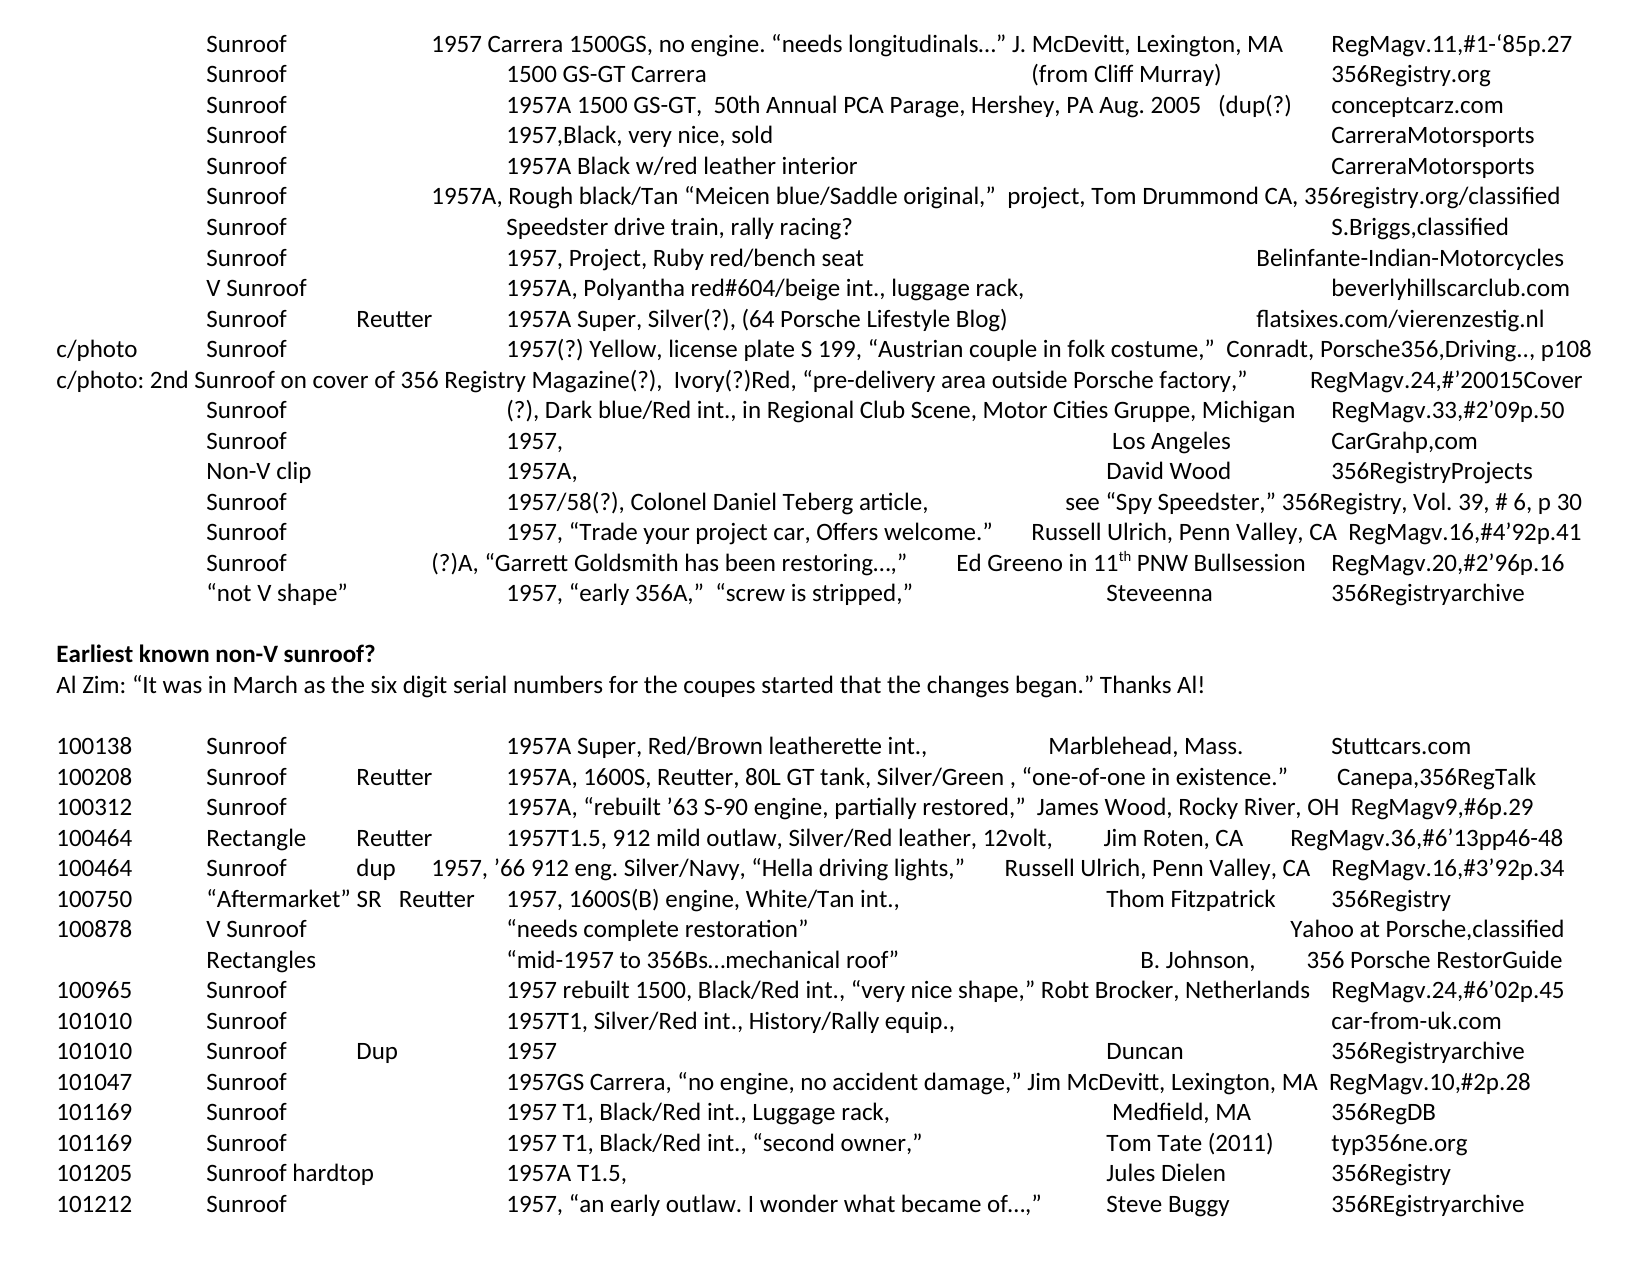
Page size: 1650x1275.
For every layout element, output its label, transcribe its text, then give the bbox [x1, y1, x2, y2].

text 100878 V Sunroof “needs complete restoration” Yahoo at Porsche,classified [56, 913, 1594, 944]
text Sunroof 1500 GS-GT Carrera (from Cliff Murray) 356Registry.org [56, 59, 1594, 89]
text Rectangles “mid-1957 to 356Bs…mechanical roof” B. Johnson, 356 Porsche RestorGuide [56, 944, 1594, 974]
text Sunroof 1957A 1500 GS-GT, 50th Annual PCA Parage, Hershey, PA Aug. 2005 (dup(?) conceptcarz.com [56, 89, 1594, 120]
text Non-V clip 1957A, David Wood 356RegistryProjects [56, 455, 1594, 486]
text 100464 Sunroof dup 1957, ’66 912 eng. Silver/Navy, “Hella driving lights,” Russell Ulrich, Penn Valley, CA RegMagv.16,#3’92p.34 [56, 852, 1594, 883]
text Sunroof 1957, Project, Ruby red/bench seat Belinfante-Indian-Motorcycles [56, 242, 1594, 272]
text Sunroof 1957/58(?), Colonel Daniel Teberg article, see “Spy Speedster,” 356Registry, Vol. 39, # 6, p 30 [56, 486, 1594, 516]
text Sunroof 1957A, Rough black/Tan “Meicen blue/Saddle original,” project, Tom Drummond CA, 356registry.org/classified [131, 181, 1594, 211]
text Sunroof (?), Dark blue/Red int., in Regional Club Scene, Motor Cities Gruppe, Michigan RegMagv.33,#2’09p.50 [56, 394, 1594, 425]
text Sunroof Speedster drive train, rally racing? S.Briggs,classified [56, 211, 1594, 242]
text 100464 Rectangle Reutter 1957T1.5, 912 mild outlaw, Silver/Red leather, 12volt, Jim Roten, CA RegMagv.36,#6’13pp46-48 [56, 822, 1594, 852]
text Sunroof 1957 Carrera 1500GS, no engine. “needs longitudinals…” J. McDevitt, Lexington, MA RegMagv.11,#1-‘85p.27 [56, 28, 1594, 59]
text Sunroof 1957, Los Angeles CarGrahp,com [56, 425, 1594, 455]
text Sunroof (?)A, “Garrett Goldsmith has been restoring…,” Ed Greeno in 11th PNW Bullsession RegMagv.20,#2’96p.16 [56, 547, 1594, 577]
text Sunroof 1957, “Trade your project car, Offers welcome.” Russell Ulrich, Penn Valley, CA RegMagv.16,#4’92p.41 [56, 516, 1594, 547]
text 101212 Sunroof 1957, “an early outlaw. I wonder what became of…,” Steve Buggy 356REgistryarchive [56, 1188, 1594, 1218]
text 100208 Sunroof Reutter 1957A, 1600S, Reutter, 80L GT tank, Silver/Green , “one-of-one in existence.” Canepa,356RegTalk [56, 761, 1594, 791]
text “not V shape” 1957, “early 356A,” “screw is stripped,” Steveenna 356Registryarchive [56, 577, 1594, 608]
text 101010 Sunroof 1957T1, Silver/Red int., History/Rally equip., car-from-uk.com [56, 1005, 1594, 1035]
text 101010 Sunroof Dup 1957 Duncan 356Registryarchive [56, 1035, 1594, 1066]
text 100312 Sunroof 1957A, “rebuilt ’63 S-90 engine, partially restored,” James Wood, Rocky River, OH RegMagv9,#6p.29 [56, 791, 1594, 822]
text 101169 Sunroof 1957 T1, Black/Red int., Luggage rack, Medfield, MA 356RegDB [56, 1096, 1594, 1127]
text c/photo: 2nd Sunroof on cover of 356 Registry Magazine(?), Ivory(?)Red, “pre-delivery area outside Porsche factory,” RegMagv.24,#’20015Cover [56, 364, 1594, 394]
text 101169 Sunroof 1957 T1, Black/Red int., “second owner,” Tom Tate (2011) typ356ne.org [56, 1127, 1594, 1157]
text 100965 Sunroof 1957 rebuilt 1500, Black/Red int., “very nice shape,” Robt Brocker, Netherlands RegMagv.24,#6’02p.45 [56, 974, 1594, 1005]
text 101205 Sunroof hardtop 1957A T1.5, Jules Dielen 356Registry [56, 1157, 1594, 1188]
text Sunroof Reutter 1957A Super, Silver(?), (64 Porsche Lifestyle Blog) flatsixes.com/vierenzestig.nl [56, 303, 1594, 333]
text Al Zim: “It was in March as the six digit serial numbers for the coupes started that the changes began.” Thanks Al! [56, 669, 1594, 699]
text Sunroof 1957A Black w/red leather interior CarreraMotorsports [56, 150, 1594, 181]
text c/photo Sunroof 1957(?) Yellow, license plate S 199, “Austrian couple in folk costume,” Conradt, Porsche356,Driving.., p108 [56, 333, 1594, 364]
text Sunroof 1957,Black, very nice, sold CarreraMotorsports [56, 120, 1594, 150]
text Earliest known non-V sunroof? [56, 638, 1594, 669]
text V Sunroof 1957A, Polyantha red#604/beige int., luggage rack, beverlyhillscarclub.com [56, 272, 1594, 303]
text 100750 “Aftermarket” SR Reutter 1957, 1600S(B) engine, White/Tan int., Thom Fitzpatrick 356Registry [56, 883, 1594, 913]
text 100138 Sunroof 1957A Super, Red/Brown leatherette int., Marblehead, Mass. Stuttcars.com [56, 730, 1594, 761]
text 101047 Sunroof 1957GS Carrera, “no engine, no accident damage,” Jim McDevitt, Lexington, MA RegMagv.10,#2p.28 [56, 1066, 1594, 1096]
